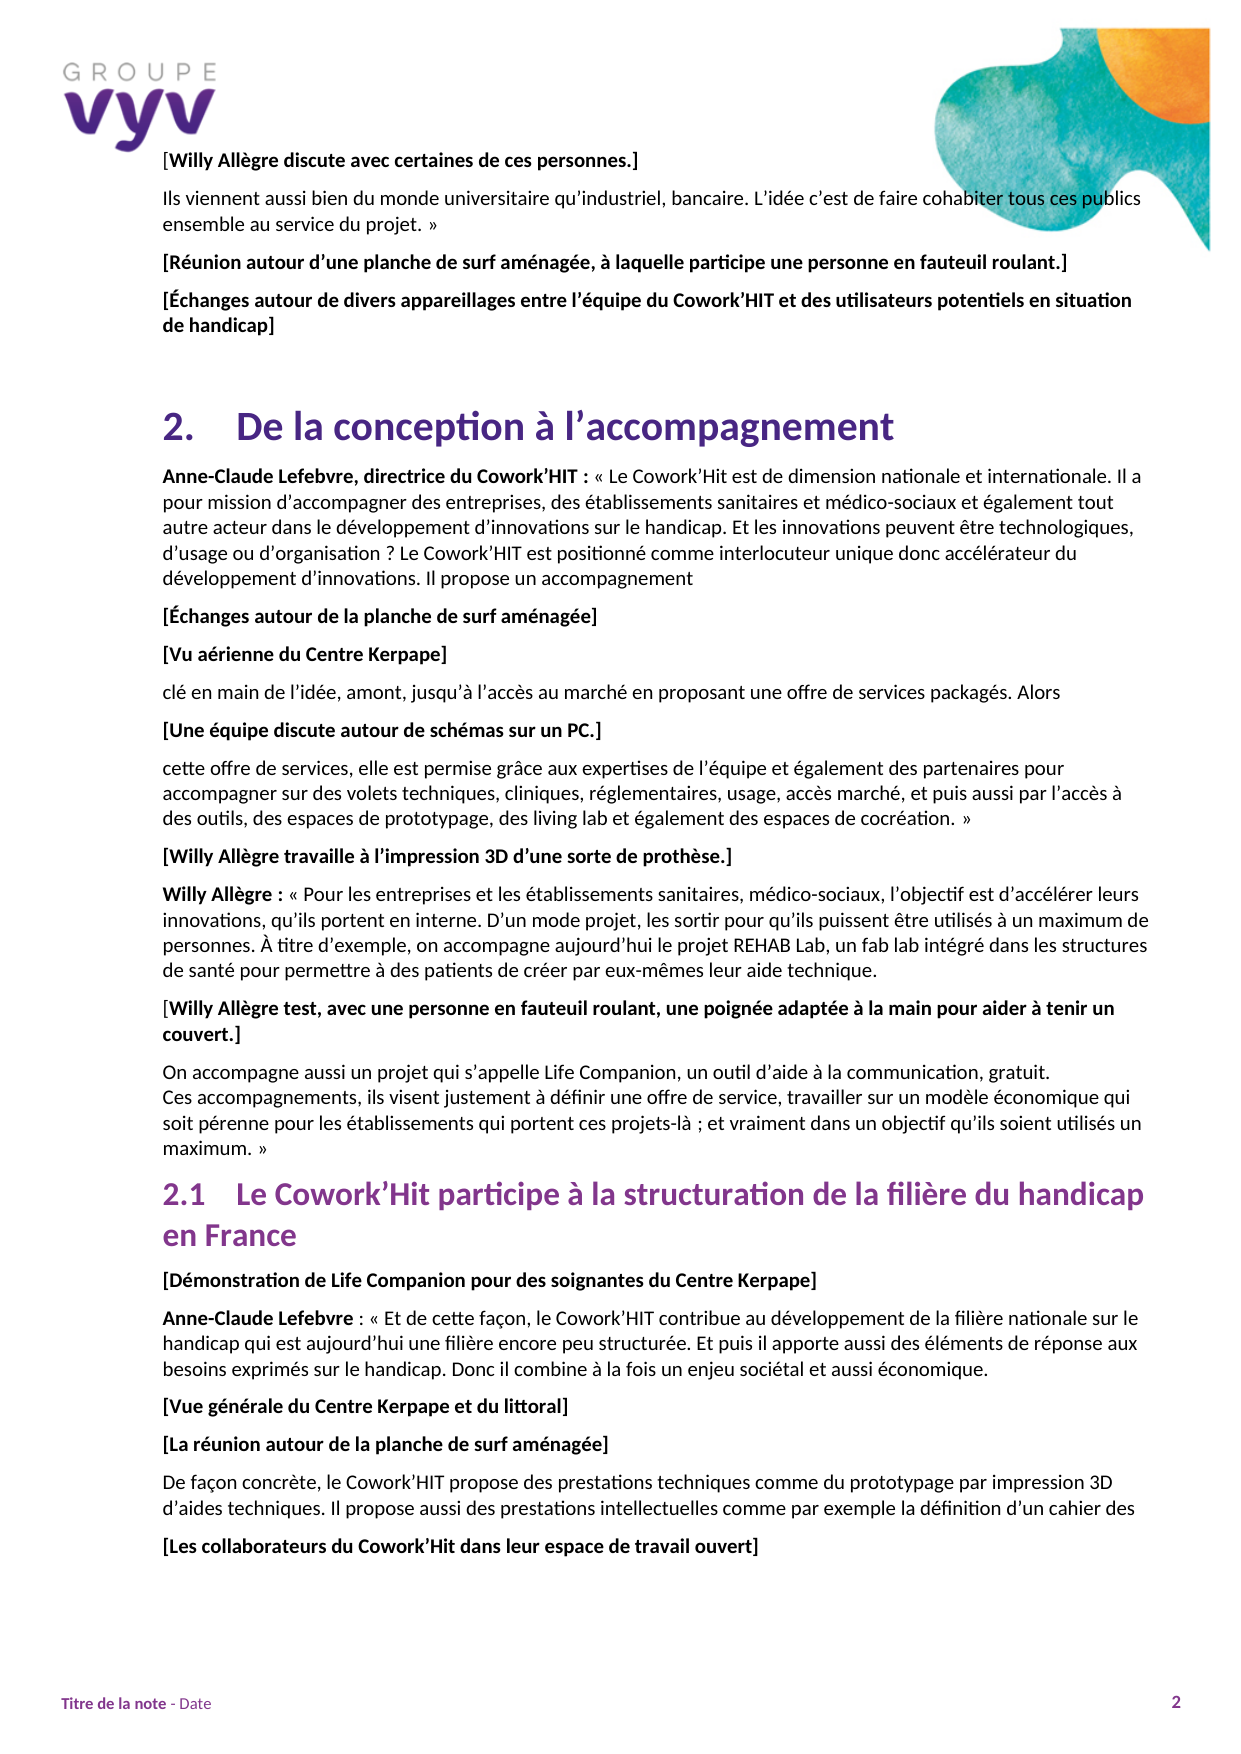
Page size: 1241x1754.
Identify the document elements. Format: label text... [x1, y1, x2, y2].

text On accompagne aussi un projet qui s’appelle Life Companion, un outil d’aide à la communication, gratuit. Ces accompagnements, ils visent justement à définir une offre de service, travailler sur un modèle économique qui soit pérenne pour les établissements qui portent ces projets-là ; et vraiment dans un objectif qu’ils soient utilisés un maximum. » [162, 1059, 1152, 1161]
text [Démonstration de Life Companion pour des soignantes du Centre Kerpape] [162, 1267, 1152, 1292]
text [Willy Allègre test, avec une personne en fauteuil roulant, une poignée adaptée à la main pour aider à tenir un couvert.] [162, 996, 1152, 1046]
text Willy Allègre : « Pour les entreprises et les établissements sanitaires, médico-sociaux, l’objectif est d’accélérer leurs innovations, qu’ils portent en interne. D’un mode projet, les sortir pour qu’ils puissent être utilisés à un maximum de personnes. À titre d’exemple, on accompagne aujourd’hui le projet REHAB Lab, un fab lab intégré dans les structures de santé pour permettre à des patients de créer par eux-mêmes leur aide technique. [162, 881, 1152, 983]
text [Échanges autour de divers appareillages entre l’équipe du Cowork’HIT et des utilisateurs potentiels en situation de handicap] [162, 287, 1152, 338]
text [Échanges autour de la planche de surf aménagée] [162, 603, 1152, 628]
subtitle 2.1 Le Cowork’Hit participe à la structuration de la filière du handicap en France [162, 1173, 1152, 1254]
text clé en main de l’idée, amont, jusqu’à l’accès au marché en proposant une offre de services packagés. Alors [162, 679, 1152, 704]
text Ils viennent aussi bien du monde universitaire qu’industriel, bancaire. L’idée c’est de faire cohabiter tous ces publics ensemble au service du projet. » [162, 186, 1152, 236]
subtitle 2. De la conception à l’accompagnement [162, 400, 1152, 451]
text [Vue générale du Centre Kerpape et du littoral] [162, 1394, 1152, 1419]
text [Une équipe discute autour de schémas sur un PC.] [162, 717, 1152, 742]
text cette offre de services, elle est permise grâce aux expertises de l’équipe et également des partenaires pour accompagner sur des volets techniques, cliniques, réglementaires, usage, accès marché, et puis aussi par l’accès à des outils, des espaces de prototypage, des living lab et également des espaces de cocréation. » [162, 755, 1152, 831]
text De façon concrète, le Cowork’HIT propose des prestations techniques comme du prototypage par impression 3D d’aides techniques. Il propose aussi des prestations intellectuelles comme par exemple la définition d’un cahier des [162, 1469, 1152, 1520]
text [Réunion autour d’une planche de surf aménagée, à laquelle participe une personne en fauteuil roulant.] [162, 249, 1152, 274]
text [Willy Allègre travaille à l’impression 3D d’une sorte de prothèse.] [162, 843, 1152, 869]
text Anne-Claude Lefebvre : « Et de cette façon, le Cowork’HIT contribue au développement de la filière nationale sur le handicap qui est aujourd’hui une filière encore peu structurée. Et puis il apporte aussi des éléments de réponse aux besoins exprimés sur le handicap. Donc il combine à la fois un enjeu sociétal et aussi économique. [162, 1305, 1152, 1381]
text [La réunion autour de la planche de surf aménagée] [162, 1432, 1152, 1457]
text [Willy Allègre discute avec certaines de ces personnes.] [162, 148, 1152, 173]
picture [923, 0, 1239, 265]
text [Les collaborateurs du Cowork’Hit dans leur espace de travail ouvert] [162, 1533, 1152, 1558]
text Anne-Claude Lefebvre, directrice du Cowork’HIT : « Le Cowork’Hit est de dimension nationale et internationale. Il a pour mission d’accompagner des entreprises, des établissements sanitaires et médico-sociaux et également tout autre acteur dans le développement d’innovations sur le handicap. Et les innovations peuvent être technologiques, d’usage ou d’organisation ? Le Cowork’HIT est positionné comme interlocuteur unique donc accélérateur du développement d’innovations. Il propose un accompagnement [162, 463, 1152, 591]
text [Vu aérienne du Centre Kerpape] [162, 641, 1152, 666]
picture [39, 32, 243, 168]
